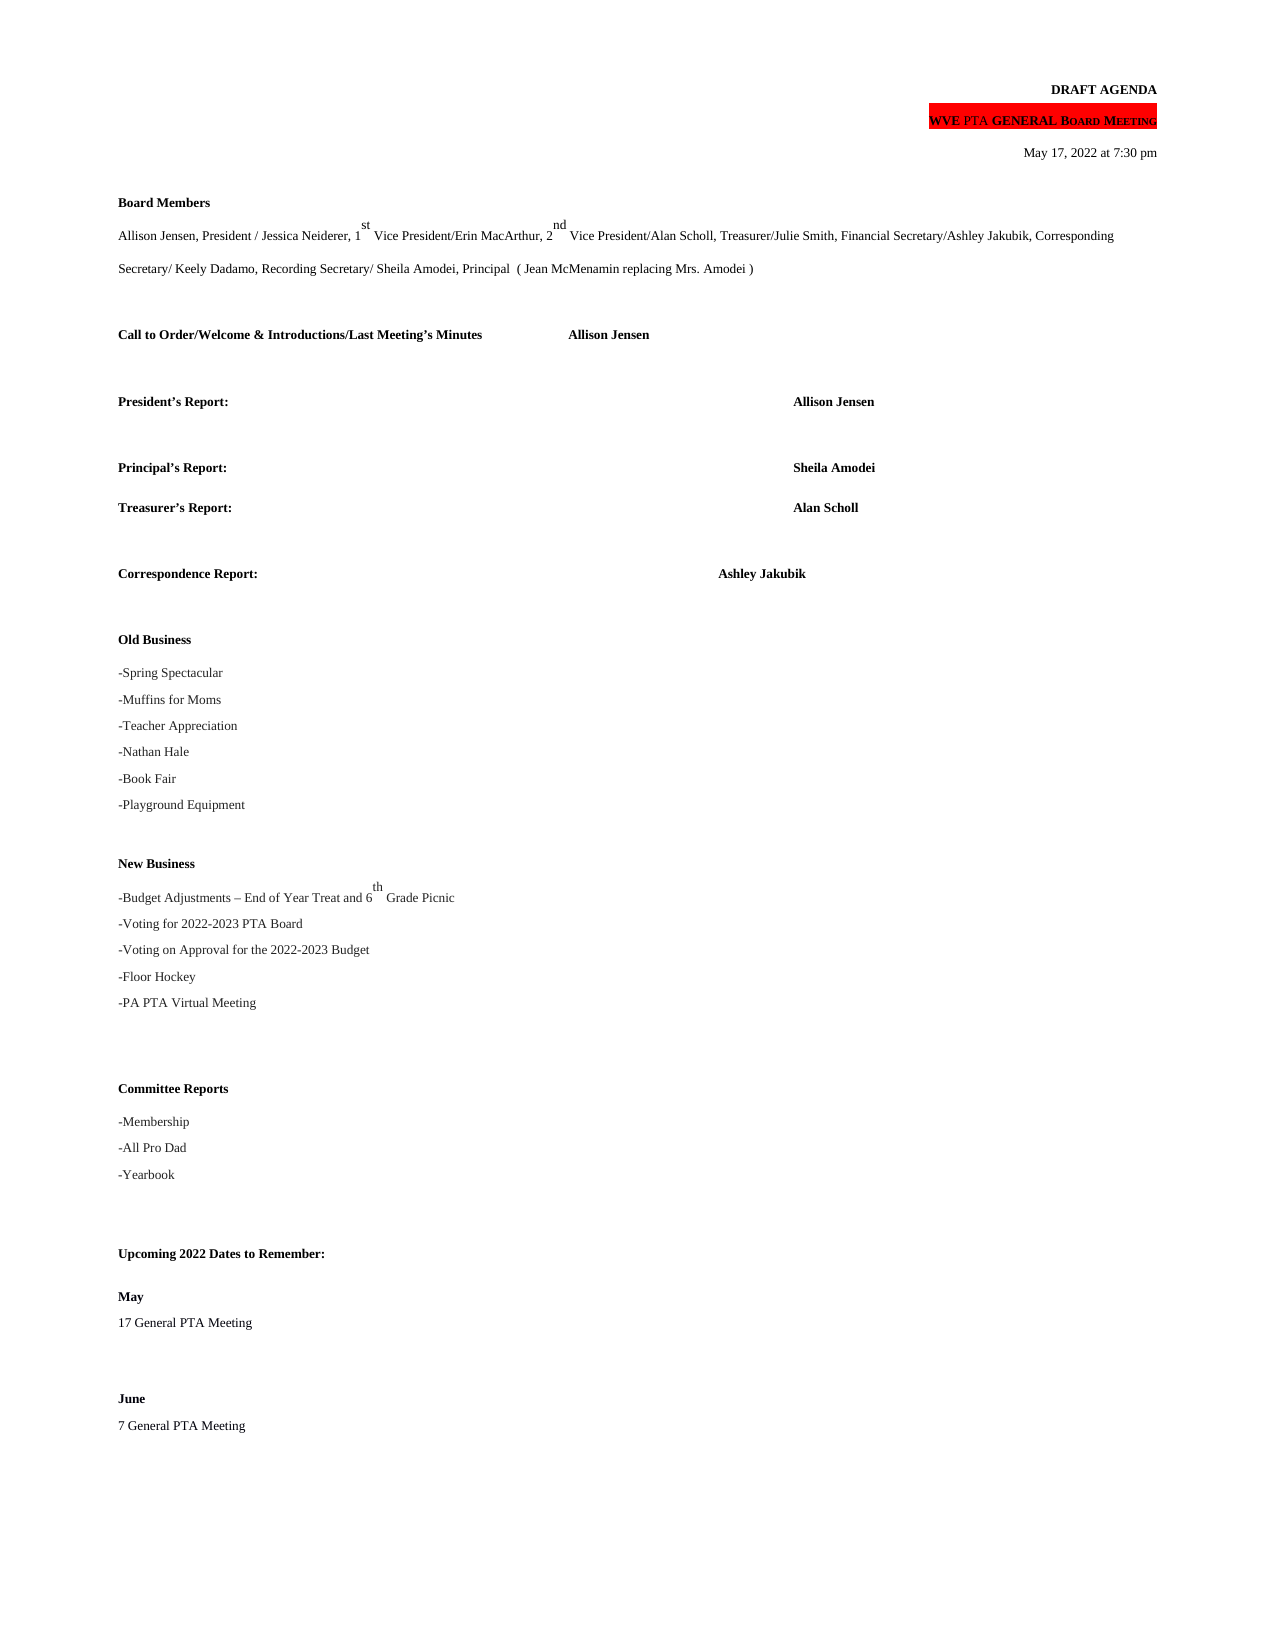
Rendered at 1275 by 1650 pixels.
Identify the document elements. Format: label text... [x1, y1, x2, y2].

text -Book Fair [118, 760, 1157, 786]
text New Business [118, 846, 1157, 872]
text DRAFT AGENDA [118, 71, 1157, 97]
text Correspondence Report: Ashley Jakubik [118, 555, 1157, 581]
text Board Members [118, 184, 1157, 210]
text May 17, 2022 at 7:30 pm [118, 134, 1157, 160]
text Upcoming 2022 Dates to Remember: [118, 1235, 1157, 1261]
text -Playground Equipment [118, 786, 1157, 812]
text May [118, 1278, 1157, 1304]
text -Voting for 2022-2023 PTA Board [118, 905, 1157, 931]
text -Teacher Appreciation [118, 707, 1157, 733]
text 7 General PTA Meeting [118, 1407, 1157, 1433]
text Call to Order/Welcome & Introductions/Last Meeting’s Minutes Allison Jensen [118, 316, 1157, 343]
text Committee Reports [118, 1070, 1157, 1096]
text -Floor Hockey [118, 958, 1157, 984]
text -Muffins for Moms [118, 681, 1157, 707]
text June [118, 1380, 1157, 1407]
text -Budget Adjustments – End of Year Treat and 6th Grade Picnic [118, 879, 1157, 905]
text Treasurer’s Report: Alan Scholl [118, 489, 1157, 515]
text 17 General PTA Meeting [118, 1304, 1157, 1331]
text Old Business [118, 621, 1157, 647]
text -All Pro Dad [118, 1129, 1157, 1156]
text -Membership [118, 1103, 1157, 1129]
text -PA PTA Virtual Meeting [118, 984, 1157, 1010]
text -Spring Spectacular [118, 654, 1157, 681]
text -Yearbook [118, 1156, 1157, 1182]
text -Voting on Approval for the 2022-2023 Budget [118, 931, 1157, 958]
text President’s Report: Allison Jensen [118, 382, 1157, 409]
text Allison Jensen, President / Jessica Neiderer, 1st Vice President/Erin MacArthur, 2nd Vice President/Alan Scholl, Treasurer/Julie Smith, Financial Secretary/Ashley Jakubik, Corresponding Secretary/ Keely Dadamo, Recording Secretary/ Sheila Amodei, Principal ( Jean McMenamin replacing Mrs. Amodei ) [118, 217, 1157, 276]
text Principal’s Report: Sheila Amodei [118, 449, 1157, 475]
text -Nathan Hale [118, 733, 1157, 760]
text WVE PTA GENERAL Board Meeting [118, 102, 1157, 129]
